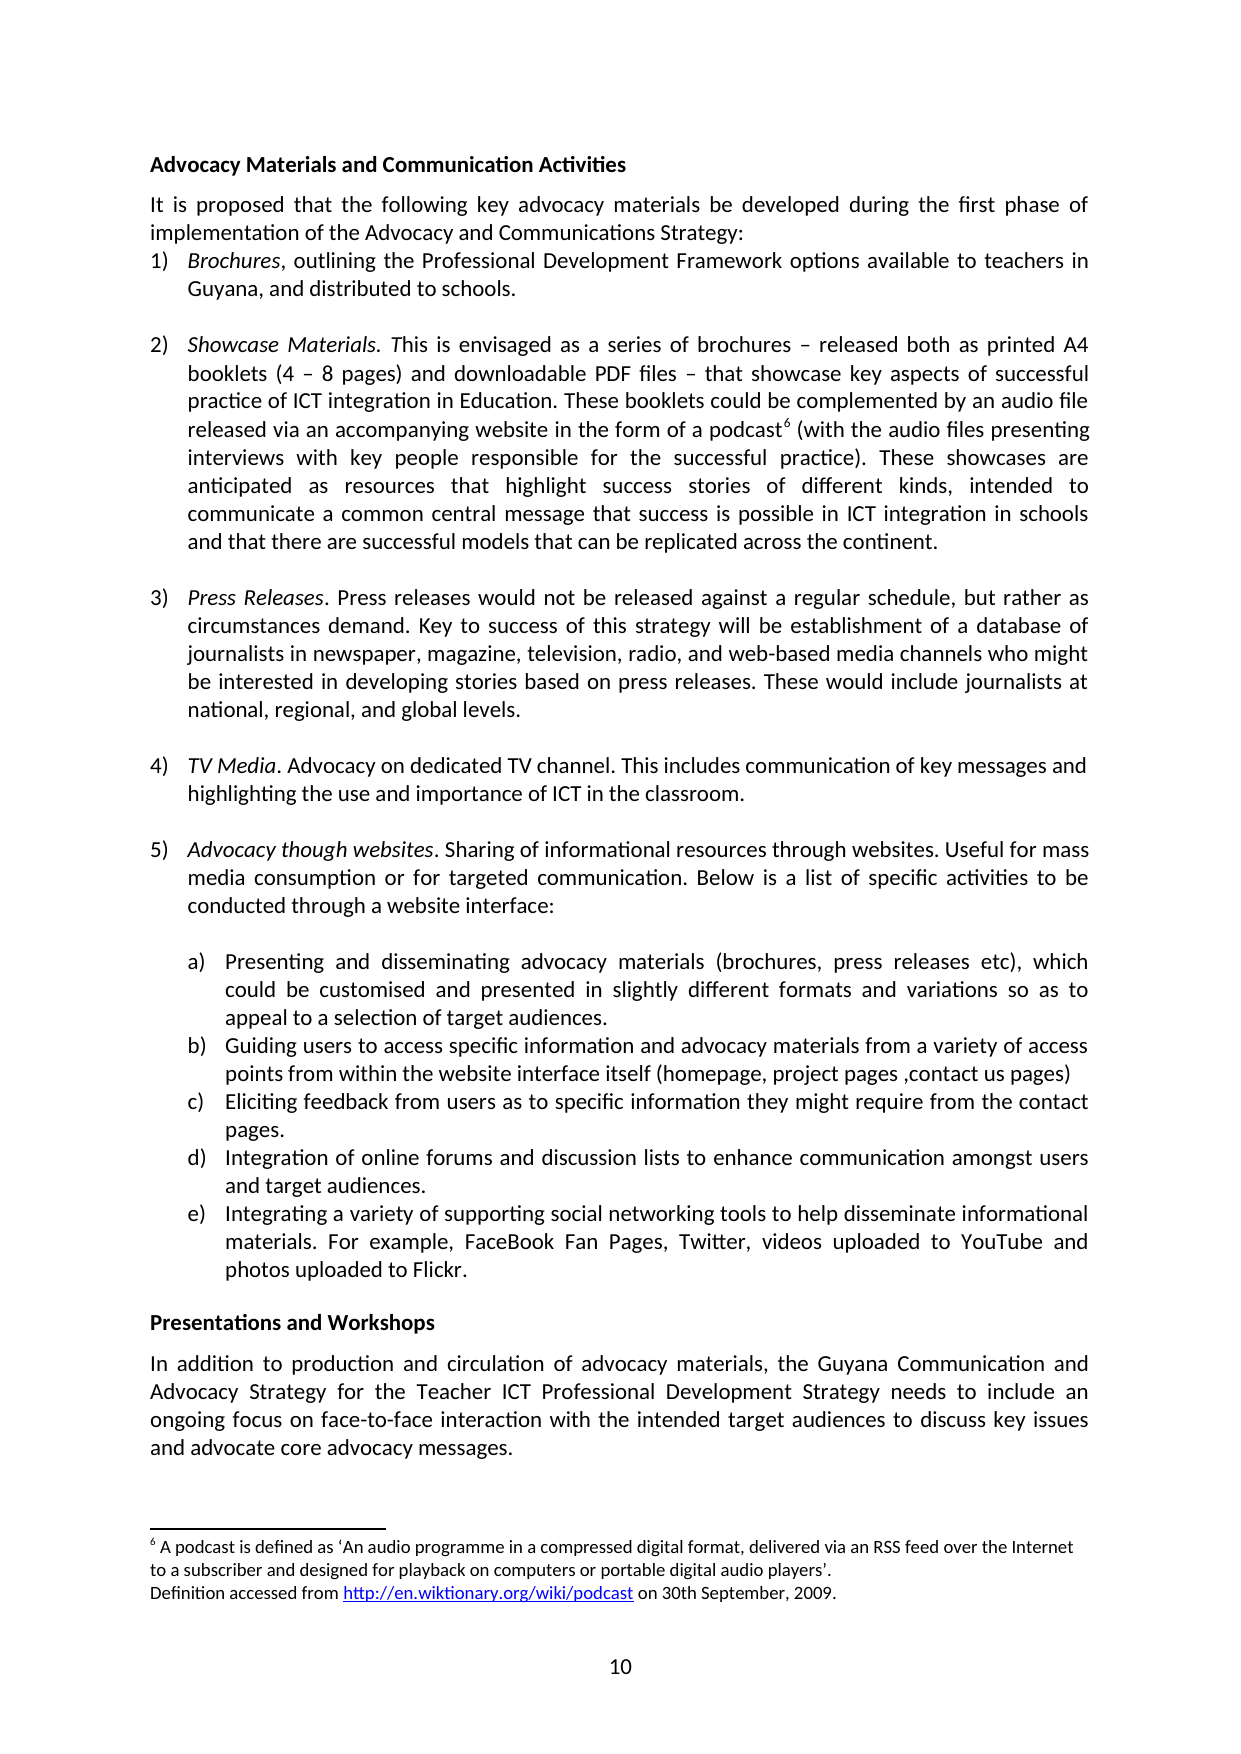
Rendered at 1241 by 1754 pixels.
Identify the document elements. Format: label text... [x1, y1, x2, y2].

text In addition to production and circulation of advocacy materials, the Guyana Communication and Advocacy Strategy for the Teacher ICT Professional Development Strategy needs to include an ongoing focus on face-to-face interaction with the intended target audiences to discuss key issues and advocate core advocacy messages. [150, 1349, 1090, 1461]
subtitle Presentations and Workshops [150, 1308, 1090, 1336]
list Showcase Materials. This is envisaged as a series of brochures – released both as printed A4 booklets (4 – 8 pages) and downloadable PDF files – that showcase key aspects of successful practice of ICT integration in Education. These booklets could be complemented by an audio file released via an accompanying website in the form of a podcast (with the audio files presenting interviews with key people responsible for the successful practice). These showcases are anticipated as resources that highlight success stories of different kinds, intended to communicate a common central message that success is possible in ICT integration in schools and that there are successful models that can be replicated across the continent. [150, 331, 1090, 555]
list Integrating a variety of supporting social networking tools to help disseminate informational materials. For example, FaceBook Fan Pages, Twitter, videos uploaded to YouTube and photos uploaded to Flickr. [187, 1199, 1090, 1283]
list Press Releases. Press releases would not be released against a regular schedule, but rather as circumstances demand. Key to success of this strategy will be establishment of a database of journalists in newspaper, magazine, television, radio, and web-based media channels who might be interested in developing stories based on press releases. These would include journalists at national, regional, and global levels. [150, 583, 1090, 723]
list Eliciting feedback from users as to specific information they might require from the contact pages. [187, 1087, 1090, 1143]
list Brochures, outlining the Professional Development Framework options available to teachers in Guyana, and distributed to schools. [150, 247, 1090, 303]
text It is proposed that the following key advocacy materials be developed during the first phase of implementation of the Advocacy and Communications Strategy: [150, 191, 1090, 247]
list Integration of online forums and discussion lists to enhance communication amongst users and target audiences. [187, 1143, 1090, 1199]
subtitle Advocacy Materials and Communication Activities [150, 150, 1090, 178]
list TV Media. Advocacy on dedicated TV channel. This includes communication of key messages and highlighting the use and importance of ICT in the classroom. [150, 751, 1090, 807]
list Guiding users to access specific information and advocacy materials from a variety of access points from within the website interface itself (homepage, project pages ,contact us pages) [187, 1031, 1090, 1087]
list Advocacy though websites. Sharing of informational resources through websites. Useful for mass media consumption or for targeted communication. Below is a list of specific activities to be conducted through a website interface: [150, 835, 1090, 919]
list Presenting and disseminating advocacy materials (brochures, press releases etc), which could be customised and presented in slightly different formats and variations so as to appeal to a selection of target audiences. [187, 947, 1090, 1031]
